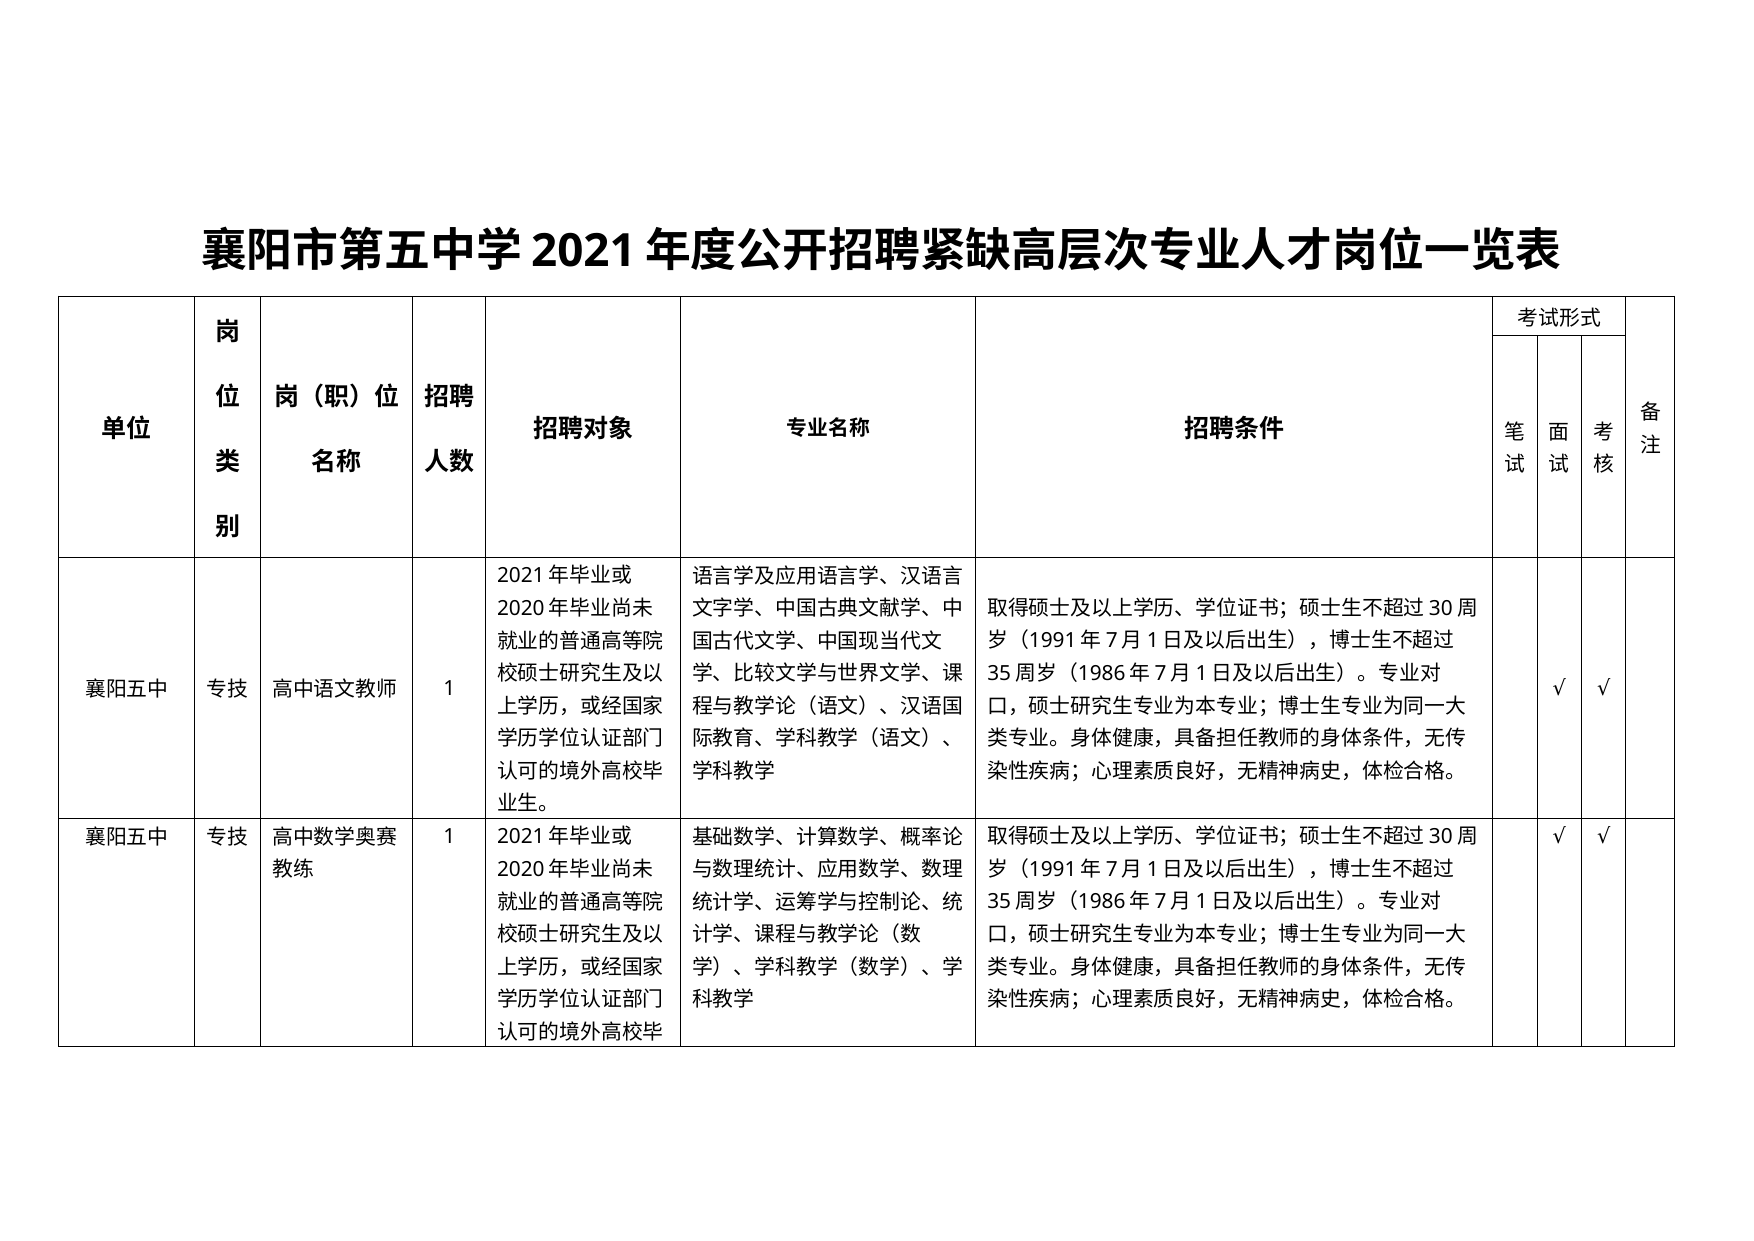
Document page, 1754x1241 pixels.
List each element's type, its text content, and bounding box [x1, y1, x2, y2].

table_header 专业名称 [681, 297, 975, 557]
table_cell 面试 [1538, 336, 1581, 557]
table_header 备注 [1626, 297, 1674, 557]
text 襄阳市第五中学2021年度公开招聘紧缺高层次专业人才岗位一览表 [150, 198, 1612, 296]
table_cell 考核 [1582, 336, 1625, 557]
table_cell 高中语文教师 [261, 558, 412, 818]
table_cell 1 [413, 558, 485, 818]
table_cell 专技 [195, 558, 260, 818]
table_cell [1626, 819, 1674, 1046]
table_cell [681, 819, 975, 1046]
table_cell 襄阳五中 [59, 819, 194, 1046]
table_cell 专技 [195, 819, 260, 1046]
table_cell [976, 819, 1492, 1046]
table_cell 1 [413, 819, 485, 1046]
table_cell [1626, 558, 1674, 818]
table_cell [1493, 558, 1537, 818]
table_cell √ [1538, 558, 1581, 818]
table_header 单位 [59, 297, 194, 557]
table_cell 高中数学奥赛教练 [261, 819, 412, 1046]
table_cell 笔试 [1493, 336, 1537, 557]
table_header 招聘条件 [976, 297, 1492, 557]
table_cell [486, 819, 680, 1046]
table_header 岗（职）位名称 [261, 297, 412, 557]
table_cell √ [1582, 819, 1625, 1046]
table_cell 取得硕士及以上学历、学位证书；硕士生不超过30周岁（1991年7月1日及以后出生），博士生不超过35周岁（1986年7月1日及以后出生）。专业对口，硕士研究生专业为本专业；博士生专业为同一大类专业。身体健康，具备担任教师的身体条件，无传染性疾病；心理素质良好，无精神病史，体检合格。 [976, 558, 1492, 818]
table_header 招聘人数 [413, 297, 485, 557]
table_cell √ [1538, 819, 1581, 1046]
table_header 招聘对象 [486, 297, 680, 557]
table_cell 2021年毕业或2020年毕业尚未就业的普通高等院校硕士研究生及以上学历，或经国家学历学位认证部门认可的境外高校毕业生。 [486, 558, 680, 818]
table_header 考试形式 [1493, 297, 1625, 335]
table_cell √ [1582, 558, 1625, 818]
table_header 岗位类别 [195, 297, 260, 557]
table_cell 襄阳五中 [59, 558, 194, 818]
table_cell 语言学及应用语言学、汉语言文字学、中国古典文献学、中国古代文学、中国现当代文学、比较文学与世界文学、课程与教学论（语文）、汉语国际教育、学科教学（语文）、学科教学 [681, 558, 975, 818]
table_cell [1493, 819, 1537, 1046]
